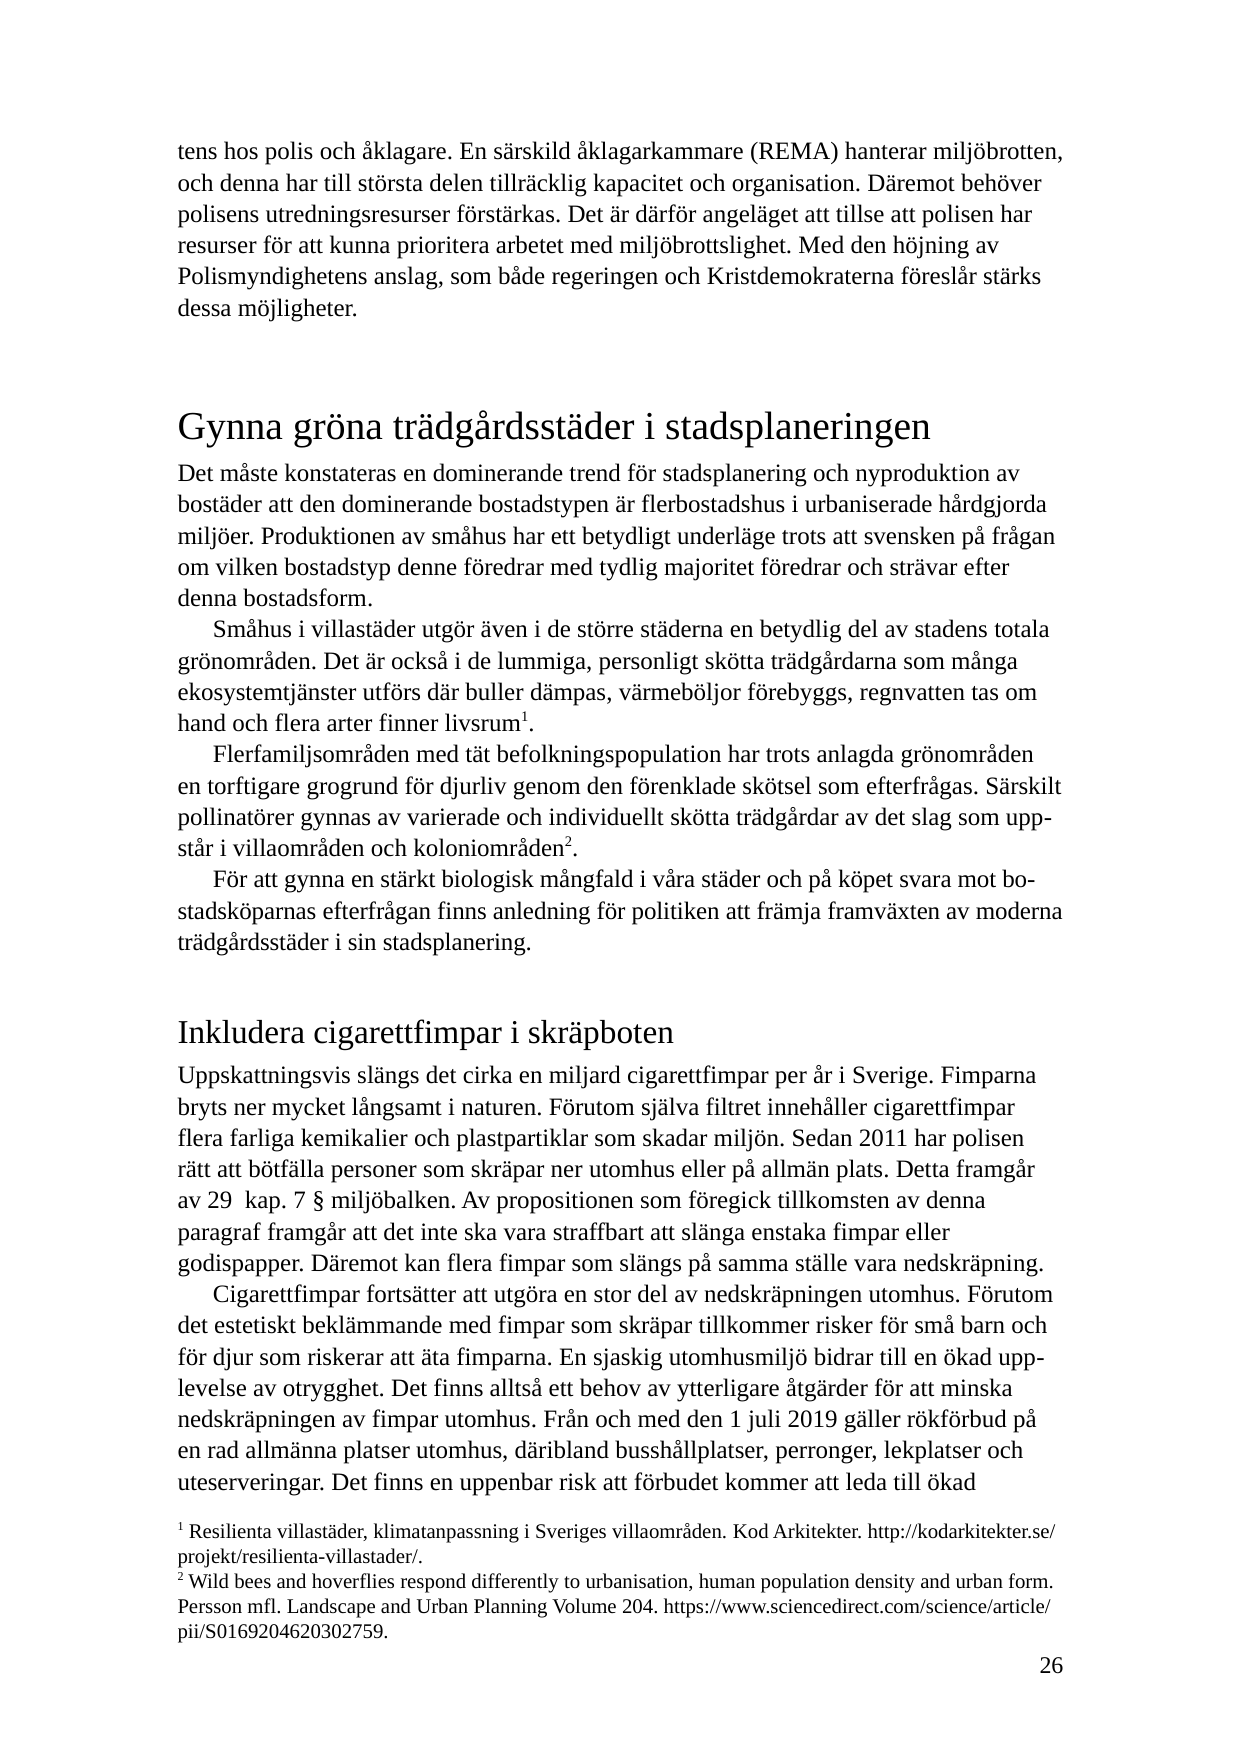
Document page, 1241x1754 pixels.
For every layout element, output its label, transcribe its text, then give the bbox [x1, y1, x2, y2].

subtitle Inkludera cigarettfimpar i skräpboten [177, 1018, 1063, 1049]
text Flerfamiljsområden med tät befolkningspopulation har trots anlagda grönområden en torftigare grogrund för djurliv genom den förenklade skötsel som efterfrågas. Särskilt pollinatörer gynnas av varierade och individuellt skötta trädgårdar av det slag som uppstår i villaområden och koloniområden. [177, 737, 1063, 862]
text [177, 134, 1063, 321]
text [177, 1277, 1063, 1495]
subtitle Gynna gröna trädgårdsstäder i stadsplaneringen [177, 407, 1063, 447]
text För att gynna en stärkt biologisk mångfald i våra städer och på köpet svara mot bostadsköparnas efterfrågan finns anledning för politiken att främja framväxten av moderna trädgårdsstäder i sin stadsplanering. [177, 862, 1063, 956]
text Uppskattningsvis slängs det cirka en miljard cigarettfimpar per år i Sverige. Fimparna bryts ner mycket långsamt i naturen. Förutom själva filtret innehåller cigarettfimpar flera farliga kemikalier och plastpartiklar som skadar miljön. Sedan 2011 har polisen rätt att bötfälla personer som skräpar ner utomhus eller på allmän plats. Detta framgår av 29 kap. 7 § miljöbalken. Av propositionen som föregick tillkomsten av denna paragraf framgår att det inte ska vara straffbart att slänga enstaka fimpar eller godispapper. Däremot kan flera fimpar som slängs på samma ställe vara nedskräpning. [177, 1058, 1063, 1277]
text Småhus i villastäder utgör även i de större städerna en betydlig del av stadens totala grönområden. Det är också i de lummiga, personligt skötta trädgårdarna som många ekosystemtjänster utförs där buller dämpas, värmeböljor förebyggs, regnvatten tas om hand och flera arter finner livsrum. [177, 612, 1063, 737]
text Det måste konstateras en dominerande trend för stadsplanering och nyproduktion av bostäder att den dominerande bostadstypen är flerbostadshus i urbaniserade hårdgjorda miljöer. Produktionen av småhus har ett betydligt underläge trots att svensken på frågan om vilken bostadstyp denne föredrar med tydlig majoritet föredrar och strävar efter denna bostadsform. [177, 456, 1063, 612]
